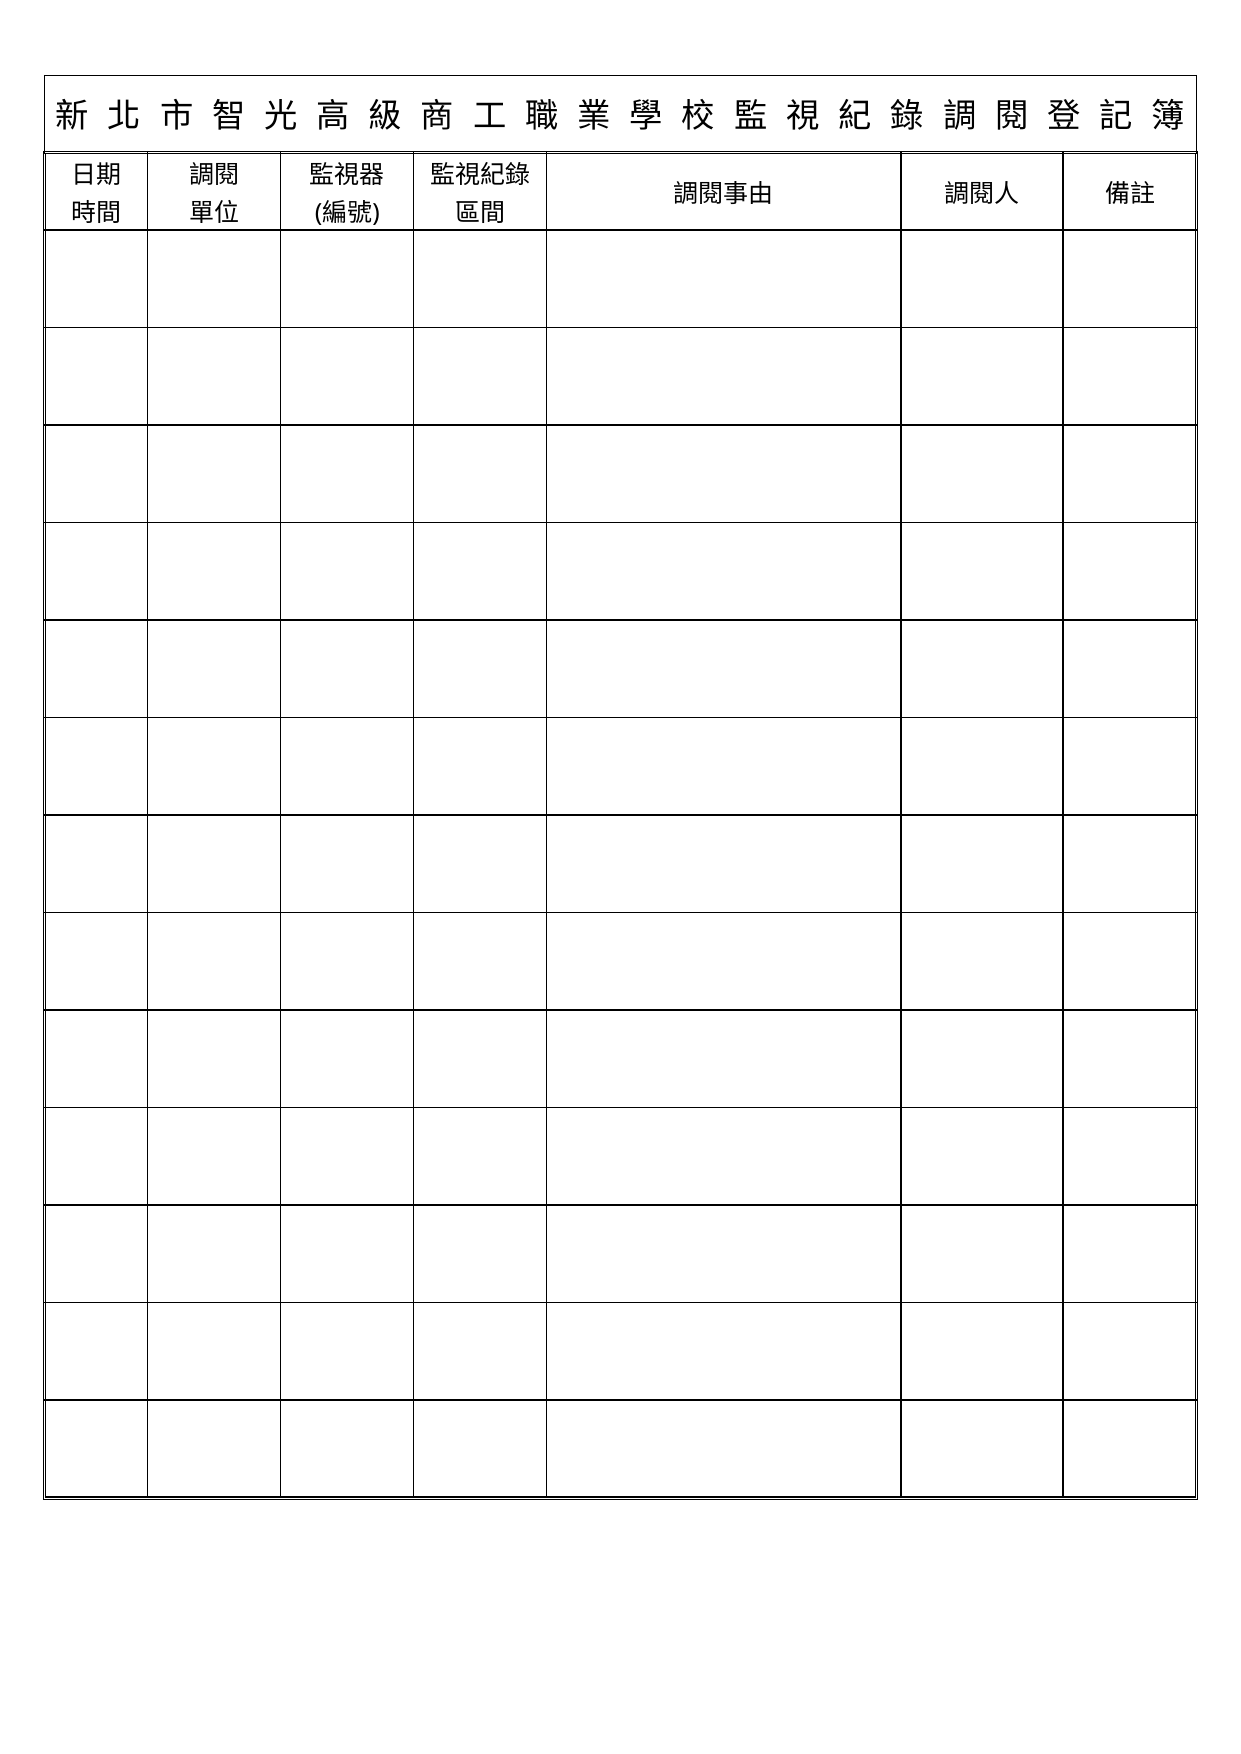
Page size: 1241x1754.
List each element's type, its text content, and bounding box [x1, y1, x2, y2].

table_cell [1064, 523, 1195, 619]
table_cell 調閱事由 [547, 154, 900, 229]
table_cell [902, 1011, 1062, 1106]
table_cell [148, 816, 280, 911]
table_cell 日期 時間 [46, 154, 147, 229]
table_cell [414, 1108, 546, 1204]
table_cell [148, 1401, 280, 1496]
table_cell [46, 816, 147, 911]
table_cell [547, 913, 900, 1009]
table_cell [547, 328, 900, 424]
table_cell [1064, 231, 1195, 326]
table_cell [46, 1206, 147, 1301]
table_cell [547, 426, 900, 521]
table_cell [902, 1303, 1062, 1399]
table_cell [281, 426, 413, 521]
table_cell 監視紀錄 區間 [414, 154, 546, 229]
table_cell [902, 426, 1062, 521]
table_cell [148, 231, 280, 326]
table_cell [1064, 1108, 1195, 1204]
table_cell [46, 231, 147, 326]
table_cell [1064, 1011, 1195, 1106]
table_cell [1064, 426, 1195, 521]
table_cell [902, 1206, 1062, 1301]
table_cell [281, 523, 413, 619]
table_cell [414, 1401, 546, 1496]
table_cell [1064, 1303, 1195, 1399]
table_cell [547, 816, 900, 911]
table_cell [1064, 718, 1195, 814]
table_header 新北市智光高級商工職業學校監視紀錄調閱登記簿 [45, 76, 1196, 151]
table_cell [902, 718, 1062, 814]
table_cell [46, 718, 147, 814]
table_cell [148, 1108, 280, 1204]
table_cell 調閱人 [902, 154, 1062, 229]
table_cell [281, 328, 413, 424]
table_cell [46, 1303, 147, 1399]
table_cell 監視器 (編號) [281, 154, 413, 229]
table_cell [547, 718, 900, 814]
table_cell [902, 816, 1062, 911]
table_cell [547, 1303, 900, 1399]
table_cell [547, 1108, 900, 1204]
table_cell [547, 621, 900, 716]
table_cell [46, 621, 147, 716]
table_cell [281, 718, 413, 814]
table_cell [148, 718, 280, 814]
table_cell [902, 621, 1062, 716]
table_cell [1064, 913, 1195, 1009]
table_cell [414, 328, 546, 424]
table_cell [547, 1011, 900, 1106]
table_cell [281, 1401, 413, 1496]
table_cell [281, 913, 413, 1009]
table_cell [281, 1206, 413, 1301]
table_cell [148, 913, 280, 1009]
table_cell [46, 913, 147, 1009]
table_cell [46, 1108, 147, 1204]
table_cell [46, 1401, 147, 1496]
table_cell [281, 1303, 413, 1399]
table_cell [547, 523, 900, 619]
table_cell [547, 231, 900, 326]
table_cell [1064, 816, 1195, 911]
table_cell [902, 231, 1062, 326]
table_cell [414, 426, 546, 521]
table_cell [281, 621, 413, 716]
table_cell [902, 1401, 1062, 1496]
table_cell [46, 523, 147, 619]
table_cell [148, 523, 280, 619]
table_cell 調閱 單位 [148, 154, 280, 229]
table_cell [414, 718, 546, 814]
table_cell [414, 816, 546, 911]
table_cell [1064, 621, 1195, 716]
table_cell [46, 426, 147, 521]
table_cell [414, 1206, 546, 1301]
table_cell [148, 1303, 280, 1399]
table_cell [1064, 1206, 1195, 1301]
table_cell [414, 913, 546, 1009]
table_cell [148, 328, 280, 424]
table_cell [148, 621, 280, 716]
table_cell [1064, 328, 1195, 424]
table_cell [46, 1011, 147, 1106]
table_cell [1064, 1401, 1195, 1496]
table_cell [547, 1206, 900, 1301]
table_cell [414, 621, 546, 716]
table_cell [281, 1108, 413, 1204]
table_cell [281, 816, 413, 911]
table_cell [281, 231, 413, 326]
table_cell [414, 523, 546, 619]
table_cell [281, 1011, 413, 1106]
table_cell [902, 523, 1062, 619]
table_cell [414, 1303, 546, 1399]
table_cell [148, 426, 280, 521]
table_cell [902, 328, 1062, 424]
table_cell 備註 [1064, 154, 1195, 229]
table_cell [902, 1108, 1062, 1204]
table_cell [148, 1011, 280, 1106]
table_cell [902, 913, 1062, 1009]
table_cell [148, 1206, 280, 1301]
table_cell [547, 1401, 900, 1496]
table_cell [46, 328, 147, 424]
table_cell [414, 231, 546, 326]
table_cell [414, 1011, 546, 1106]
